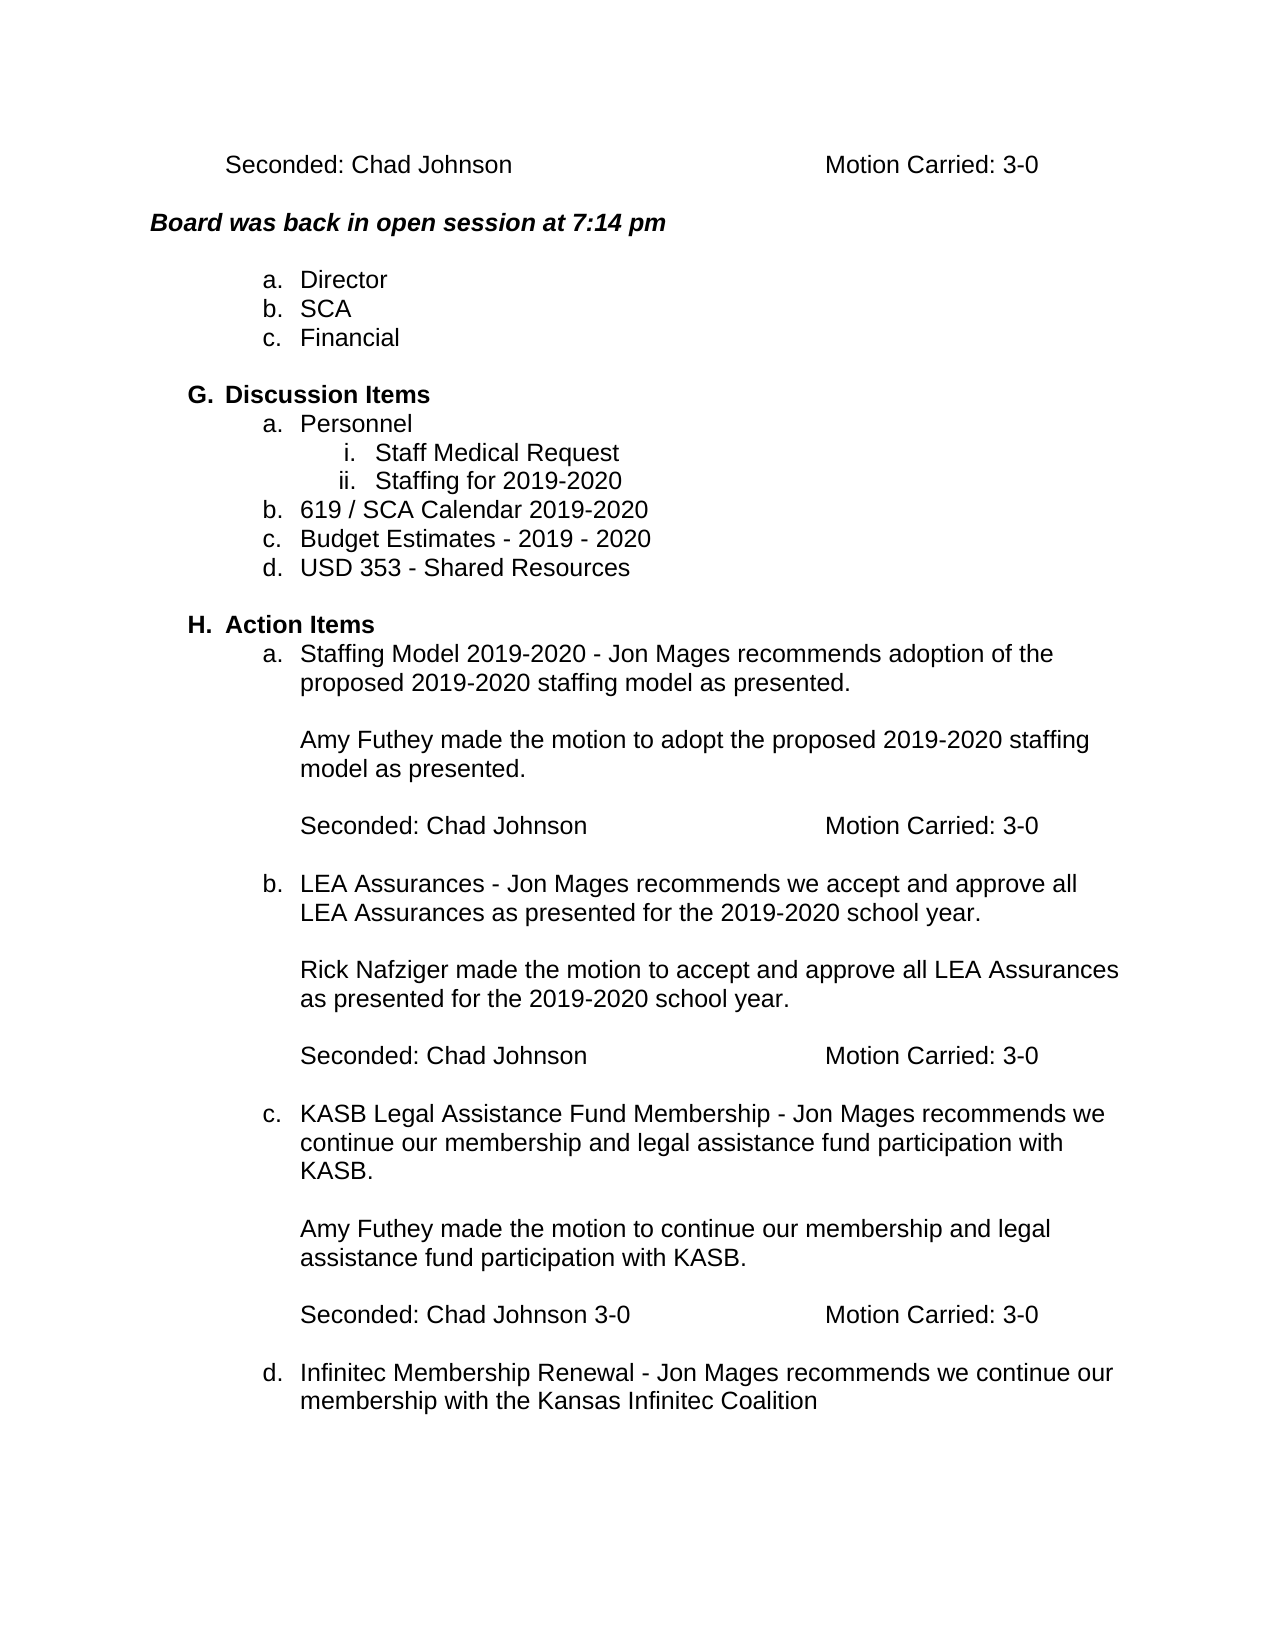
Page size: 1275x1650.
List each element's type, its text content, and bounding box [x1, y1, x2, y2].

text Seconded: Chad Johnson 3-0 Motion Carried: 3-0 [300, 1300, 1125, 1329]
text Amy Futhey made the motion to adopt the proposed 2019-2020 staffing model as presented. [300, 725, 1125, 782]
text Seconded: Chad Johnson Motion Carried: 3-0 [225, 150, 1125, 179]
list Staff Medical Request [356, 437, 1125, 466]
text Amy Futhey made the motion to continue our membership and legal assistance fund participation with KASB. [300, 1214, 1125, 1271]
list Director [262, 265, 1125, 294]
list 619 / SCA Calendar 2019-2020 [262, 495, 1125, 524]
list Infinitec Membership Renewal - Jon Mages recommends we continue our membership with the Kansas Infinitec Coalition [262, 1357, 1125, 1415]
list Budget Estimates - 2019 - 2020 [262, 524, 1125, 552]
text Seconded: Chad Johnson Motion Carried: 3-0 [300, 1041, 1125, 1070]
list SCA [262, 294, 1125, 322]
list Personnel [262, 409, 1125, 437]
list USD 353 - Shared Resources [262, 552, 1125, 581]
list Staffing for 2019-2020 [356, 466, 1125, 495]
text Board was back in open session at 7:14 pm [150, 207, 1125, 236]
list Discussion Items [187, 380, 1125, 409]
list Action Items [187, 610, 1125, 639]
list KASB Legal Assistance Fund Membership - Jon Mages recommends we continue our membership and legal assistance fund participation with KASB. [262, 1099, 1125, 1185]
list LEA Assurances - Jon Mages recommends we accept and approve all LEA Assurances as presented for the 2019-2020 school year. [262, 869, 1125, 926]
list Financial [262, 322, 1125, 351]
text Seconded: Chad Johnson Motion Carried: 3-0 [300, 811, 1125, 840]
list Staffing Model 2019-2020 - Jon Mages recommends adoption of the proposed 2019-2020 staffing model as presented. [262, 639, 1125, 696]
text Rick Nafziger made the motion to accept and approve all LEA Assurances as presented for the 2019-2020 school year. [300, 955, 1125, 1012]
